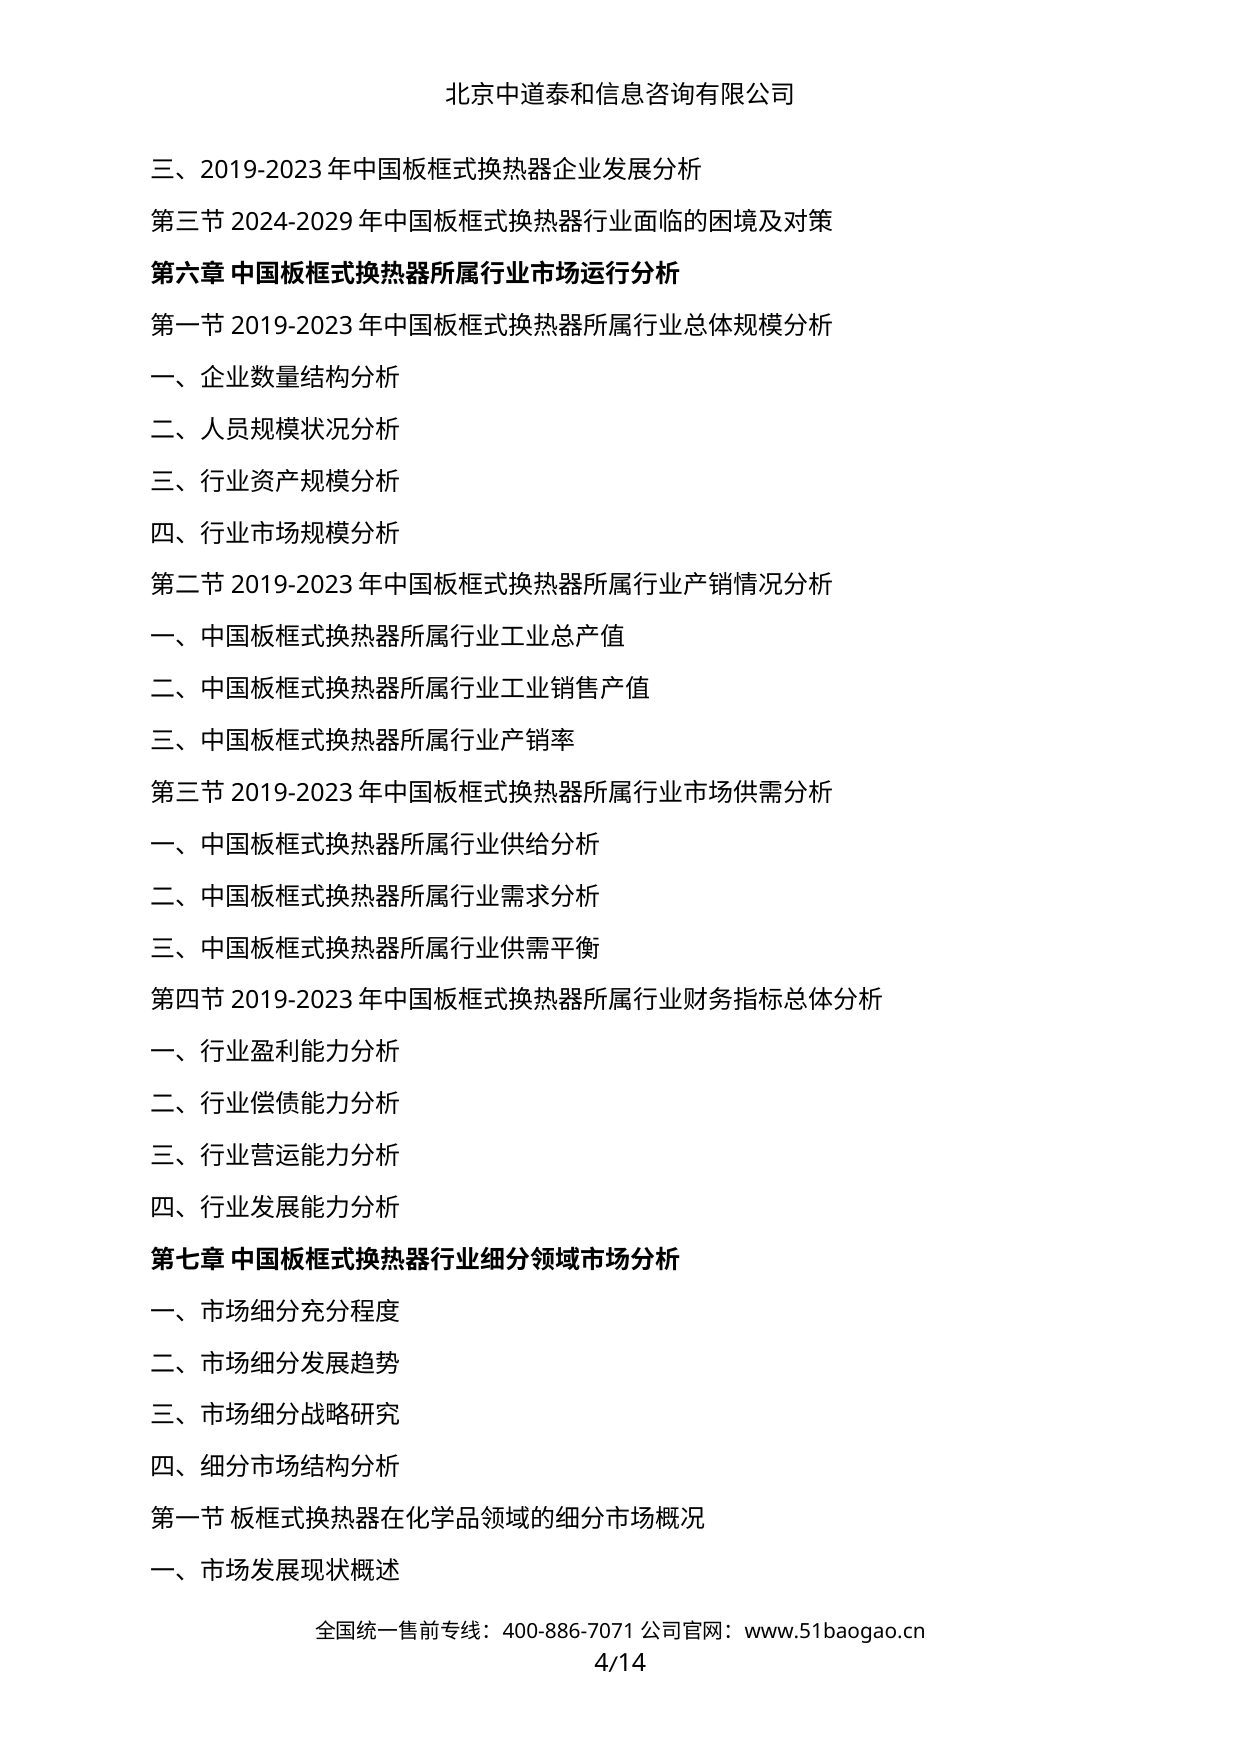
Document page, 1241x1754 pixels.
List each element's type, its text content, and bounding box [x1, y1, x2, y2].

text 第六章 中国板框式换热器所属行业市场运行分析 [150, 254, 1090, 290]
text 三、市场细分战略研究 [150, 1395, 1090, 1431]
text 三、2019-2023年中国板框式换热器企业发展分析 [150, 150, 1090, 186]
text 第四节 2019-2023年中国板框式换热器所属行业财务指标总体分析 [150, 980, 1090, 1016]
text 一、企业数量结构分析 [150, 357, 1090, 394]
text 第三节 2024-2029年中国板框式换热器行业面临的困境及对策 [150, 202, 1090, 238]
text 一、中国板框式换热器所属行业工业总产值 [150, 617, 1090, 653]
text 一、中国板框式换热器所属行业供给分析 [150, 824, 1090, 861]
text 第七章 中国板框式换热器行业细分领域市场分析 [150, 1239, 1090, 1276]
text 三、行业营运能力分析 [150, 1136, 1090, 1172]
text 三、中国板框式换热器所属行业供需平衡 [150, 928, 1090, 964]
text 三、中国板框式换热器所属行业产销率 [150, 721, 1090, 757]
text 二、中国板框式换热器所属行业工业销售产值 [150, 669, 1090, 705]
text 二、人员规模状况分析 [150, 409, 1090, 446]
text 四、细分市场结构分析 [150, 1447, 1090, 1483]
text 一、行业盈利能力分析 [150, 1032, 1090, 1068]
text 三、行业资产规模分析 [150, 461, 1090, 497]
text 四、行业发展能力分析 [150, 1187, 1090, 1224]
text 第二节 2019-2023年中国板框式换热器所属行业产销情况分析 [150, 565, 1090, 601]
text 二、市场细分发展趋势 [150, 1343, 1090, 1379]
text 一、市场发展现状概述 [150, 1551, 1090, 1587]
text 第三节 2019-2023年中国板框式换热器所属行业市场供需分析 [150, 772, 1090, 809]
text 四、行业市场规模分析 [150, 513, 1090, 549]
text 第一节 2019-2023年中国板框式换热器所属行业总体规模分析 [150, 306, 1090, 342]
text 一、市场细分充分程度 [150, 1291, 1090, 1327]
text 二、中国板框式换热器所属行业需求分析 [150, 876, 1090, 912]
text 二、行业偿债能力分析 [150, 1084, 1090, 1120]
text 第一节 板框式换热器在化学品领域的细分市场概况 [150, 1499, 1090, 1535]
